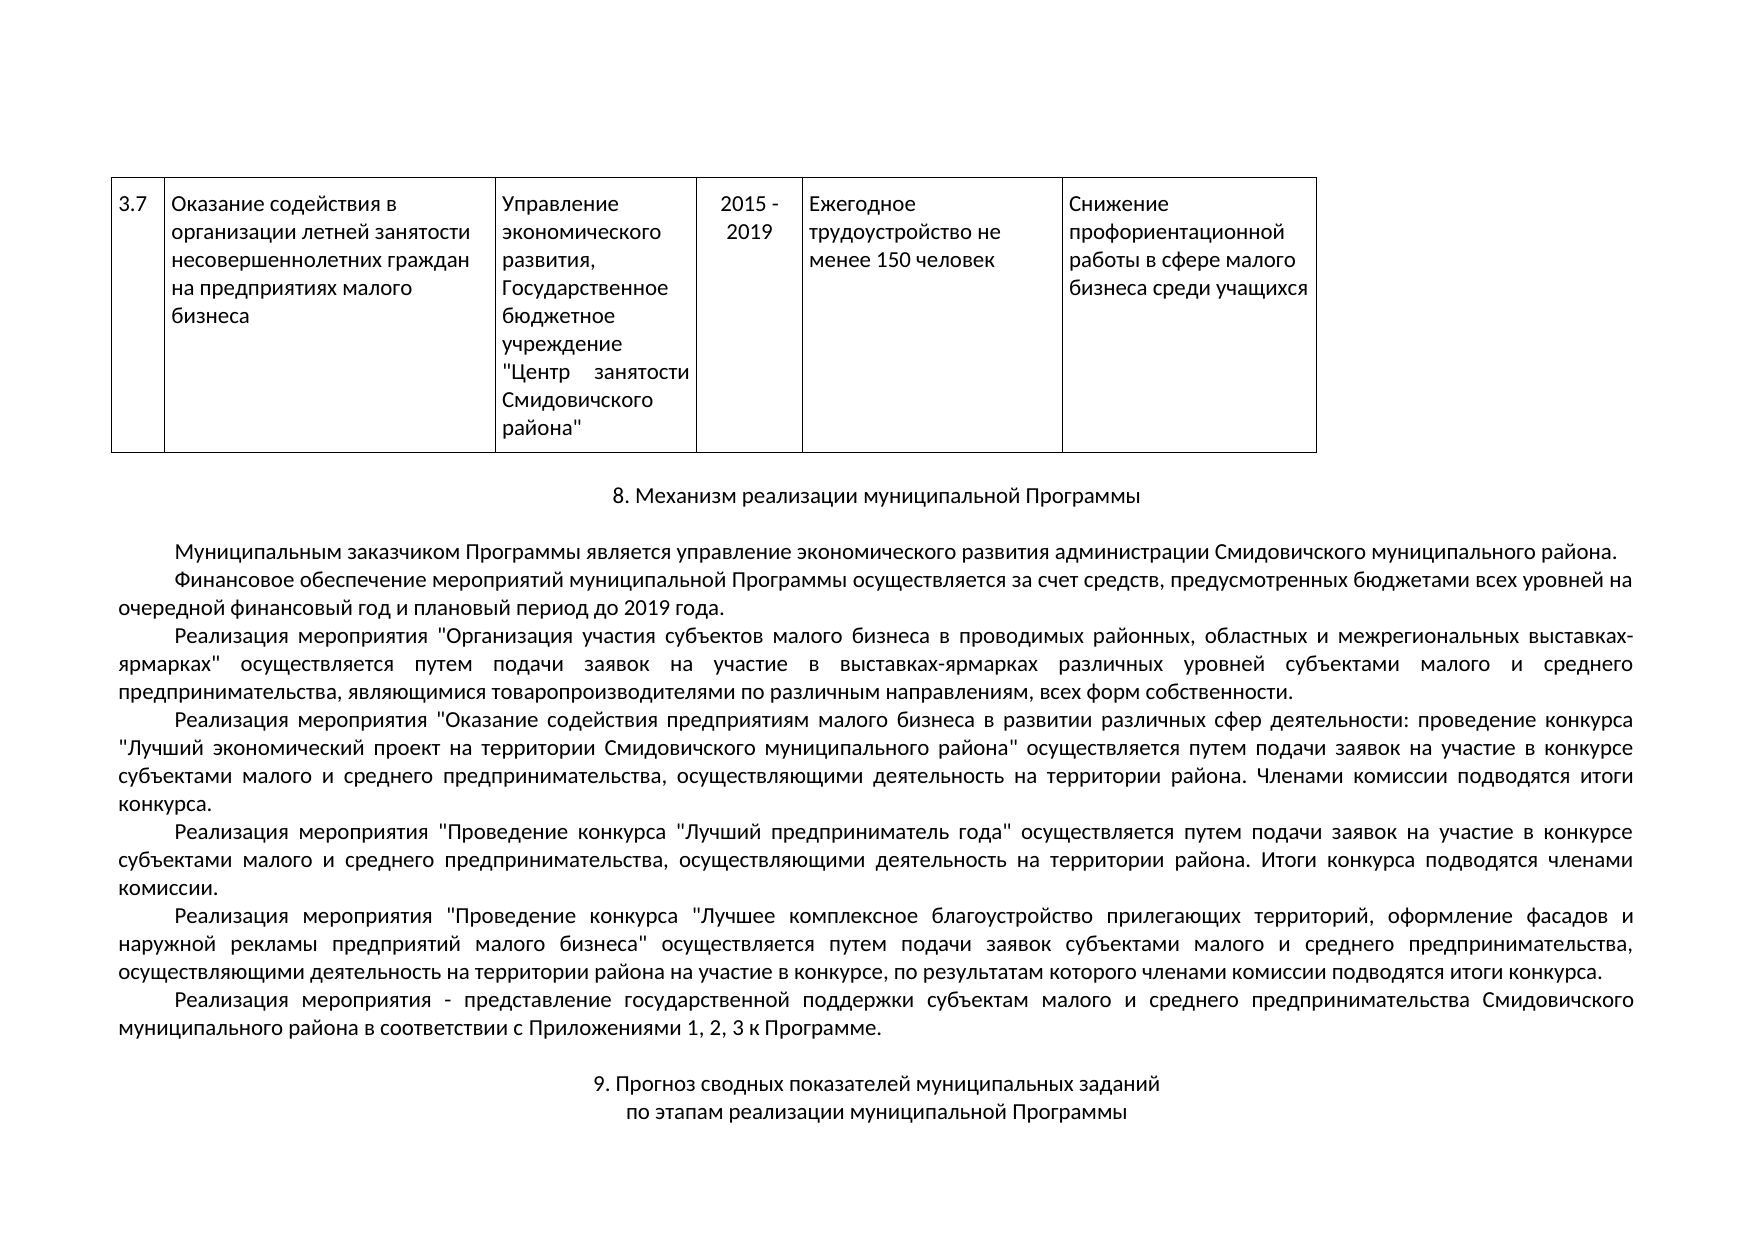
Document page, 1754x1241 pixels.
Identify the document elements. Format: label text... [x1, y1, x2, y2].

table_cell Ежегодное трудоустройство не менее 150 человек [803, 178, 1062, 452]
text по этапам реализации муниципальной Программы [118, 1097, 1636, 1125]
table_cell Оказание содействия в организации летней занятости несовершеннолетних граждан на предприятиях малого бизнеса [165, 178, 495, 452]
table_cell 2015 - 2019 [697, 178, 802, 452]
text Муниципальным заказчиком Программы является управление экономического развития администрации Смидовичского муниципального района. [118, 537, 1636, 565]
text 9. Прогноз сводных показателей муниципальных заданий [118, 1069, 1636, 1097]
table_cell 3.7 [112, 178, 164, 452]
table_cell Снижение профориентационной работы в сфере малого бизнеса среди учащихся [1063, 178, 1316, 452]
text Реализация мероприятия "Проведение конкурса "Лучший предприниматель года" осуществляется путем подачи заявок на участие в конкурсе субъектами малого и среднего предпринимательства, осуществляющими деятельность на территории района. Итоги конкурса подводятся членами комиссии. [118, 817, 1636, 901]
text Реализация мероприятия - представление государственной поддержки субъектам малого и среднего предпринимательства Смидовичского муниципального района в соответствии с Приложениями 1, 2, 3 к Программе. [118, 985, 1636, 1041]
text Финансовое обеспечение мероприятий муниципальной Программы осуществляется за счет средств, предусмотренных бюджетами всех уровней на очередной финансовый год и плановый период до 2019 года. [118, 565, 1636, 621]
text 8. Механизм реализации муниципальной Программы [118, 481, 1636, 509]
text Реализация мероприятия "Оказание содействия предприятиям малого бизнеса в развитии различных сфер деятельности: проведение конкурса "Лучший экономический проект на территории Смидовичского муниципального района" осуществляется путем подачи заявок на участие в конкурсе субъектами малого и среднего предпринимательства, осуществляющими деятельность на территории района. Членами комиссии подводятся итоги конкурса. [118, 705, 1636, 817]
text Реализация мероприятия "Организация участия субъектов малого бизнеса в проводимых районных, областных и межрегиональных выставках-ярмарках" осуществляется путем подачи заявок на участие в выставках-ярмарках различных уровней субъектами малого и среднего предпринимательства, являющимися товаропроизводителями по различным направлениям, всех форм собственности. [118, 621, 1636, 705]
text Реализация мероприятия "Проведение конкурса "Лучшее комплексное благоустройство прилегающих территорий, оформление фасадов и наружной рекламы предприятий малого бизнеса" осуществляется путем подачи заявок субъектами малого и среднего предпринимательства, осуществляющими деятельность на территории района на участие в конкурсе, по результатам которого членами комиссии подводятся итоги конкурса. [118, 901, 1636, 985]
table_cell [496, 178, 696, 452]
